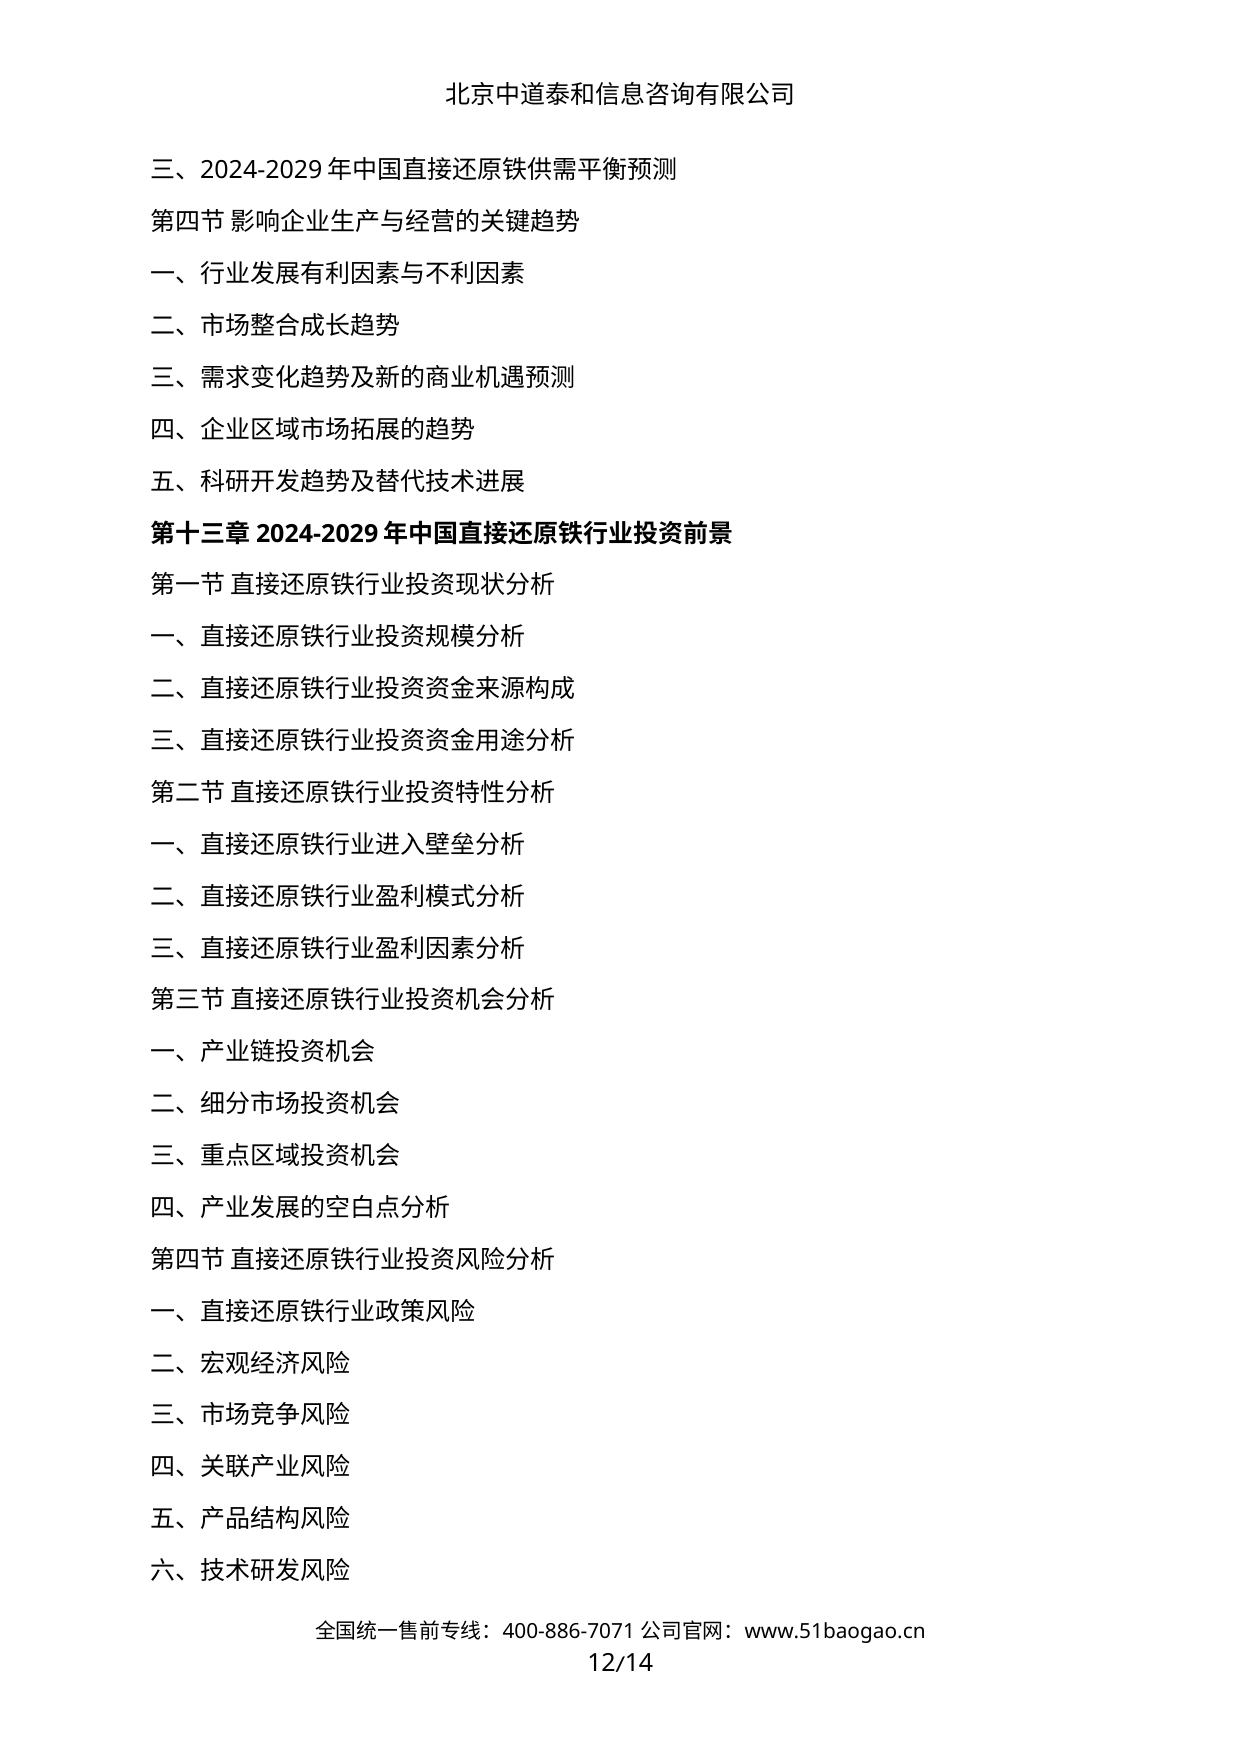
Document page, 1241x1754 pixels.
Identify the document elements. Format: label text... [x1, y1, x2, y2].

text 一、行业发展有利因素与不利因素 [150, 254, 1090, 290]
text 四、企业区域市场拓展的趋势 [150, 409, 1090, 446]
text 三、直接还原铁行业投资资金用途分析 [150, 721, 1090, 757]
text 三、2024-2029年中国直接还原铁供需平衡预测 [150, 150, 1090, 186]
text 三、市场竞争风险 [150, 1395, 1090, 1431]
text 一、直接还原铁行业政策风险 [150, 1291, 1090, 1327]
text 一、直接还原铁行业投资规模分析 [150, 617, 1090, 653]
text 四、关联产业风险 [150, 1447, 1090, 1483]
text 三、直接还原铁行业盈利因素分析 [150, 928, 1090, 964]
text 三、重点区域投资机会 [150, 1136, 1090, 1172]
text 第三节 直接还原铁行业投资机会分析 [150, 980, 1090, 1016]
text 一、产业链投资机会 [150, 1032, 1090, 1068]
text 二、直接还原铁行业盈利模式分析 [150, 876, 1090, 912]
text 三、需求变化趋势及新的商业机遇预测 [150, 357, 1090, 394]
text 第十三章 2024-2029年中国直接还原铁行业投资前景 [150, 513, 1090, 549]
text 二、宏观经济风险 [150, 1343, 1090, 1379]
text 二、细分市场投资机会 [150, 1084, 1090, 1120]
text 第二节 直接还原铁行业投资特性分析 [150, 772, 1090, 809]
text 第四节 直接还原铁行业投资风险分析 [150, 1239, 1090, 1276]
text 二、市场整合成长趋势 [150, 306, 1090, 342]
text 六、技术研发风险 [150, 1551, 1090, 1587]
text 一、直接还原铁行业进入壁垒分析 [150, 824, 1090, 861]
text 五、产品结构风险 [150, 1499, 1090, 1535]
text 四、产业发展的空白点分析 [150, 1187, 1090, 1224]
text 第一节 直接还原铁行业投资现状分析 [150, 565, 1090, 601]
text 第四节 影响企业生产与经营的关键趋势 [150, 202, 1090, 238]
text 二、直接还原铁行业投资资金来源构成 [150, 669, 1090, 705]
text 五、科研开发趋势及替代技术进展 [150, 461, 1090, 497]
